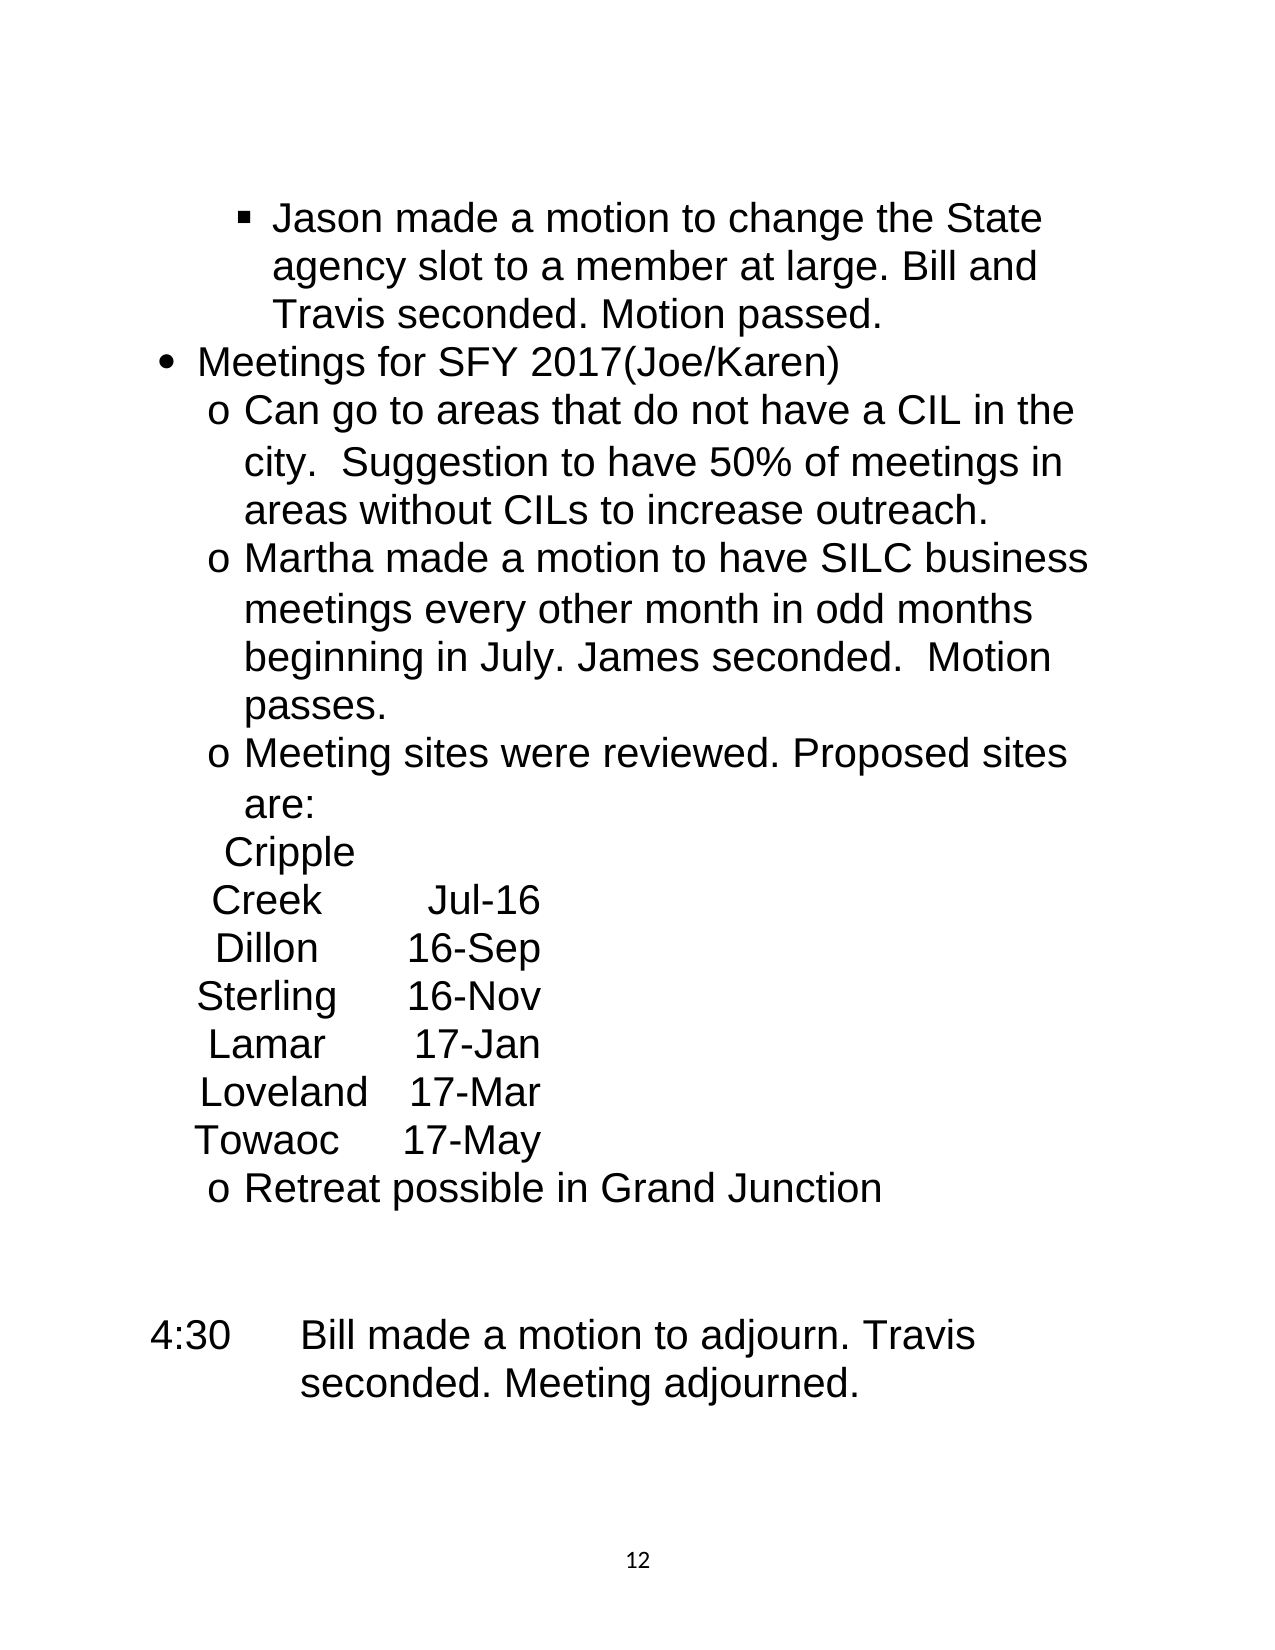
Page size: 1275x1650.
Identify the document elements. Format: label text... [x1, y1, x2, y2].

table_cell Towaoc [150, 1115, 383, 1163]
list Meeting sites were reviewed. Proposed sites are: [206, 728, 1125, 828]
list Jason made a motion to change the State agency slot to a member at large. Bill and Travis seconded. Motion passed. [234, 193, 1125, 337]
list Retreat possible in Grand Junction [206, 1163, 1125, 1215]
table_cell Sterling [150, 972, 383, 1019]
table_cell 17-May [383, 1115, 552, 1163]
table_cell Lamar [150, 1020, 383, 1067]
list Can go to areas that do not have a CIL in the city. Suggestion to have 50% of meetings in areas without CILs to increase outreach. [206, 386, 1125, 533]
table_header Cripple Creek [150, 828, 383, 924]
table_cell Dillon [150, 924, 383, 972]
table_cell Loveland [150, 1068, 383, 1115]
table_cell 16-Sep [383, 924, 552, 972]
table_cell 17-Mar [383, 1068, 552, 1115]
list Meetings for SFY 2017(Joe/Karen) [159, 337, 1125, 386]
table_cell 17-Jan [383, 1020, 552, 1067]
list Martha made a motion to have SILC business meetings every other month in odd months beginning in July. James seconded. Motion passes. [206, 533, 1125, 728]
table_cell 16-Nov [383, 972, 552, 1019]
text 4:30 Bill made a motion to adjourn. Travis seconded. Meeting adjourned. [150, 1311, 1125, 1406]
table_header Jul-16 [383, 828, 552, 924]
